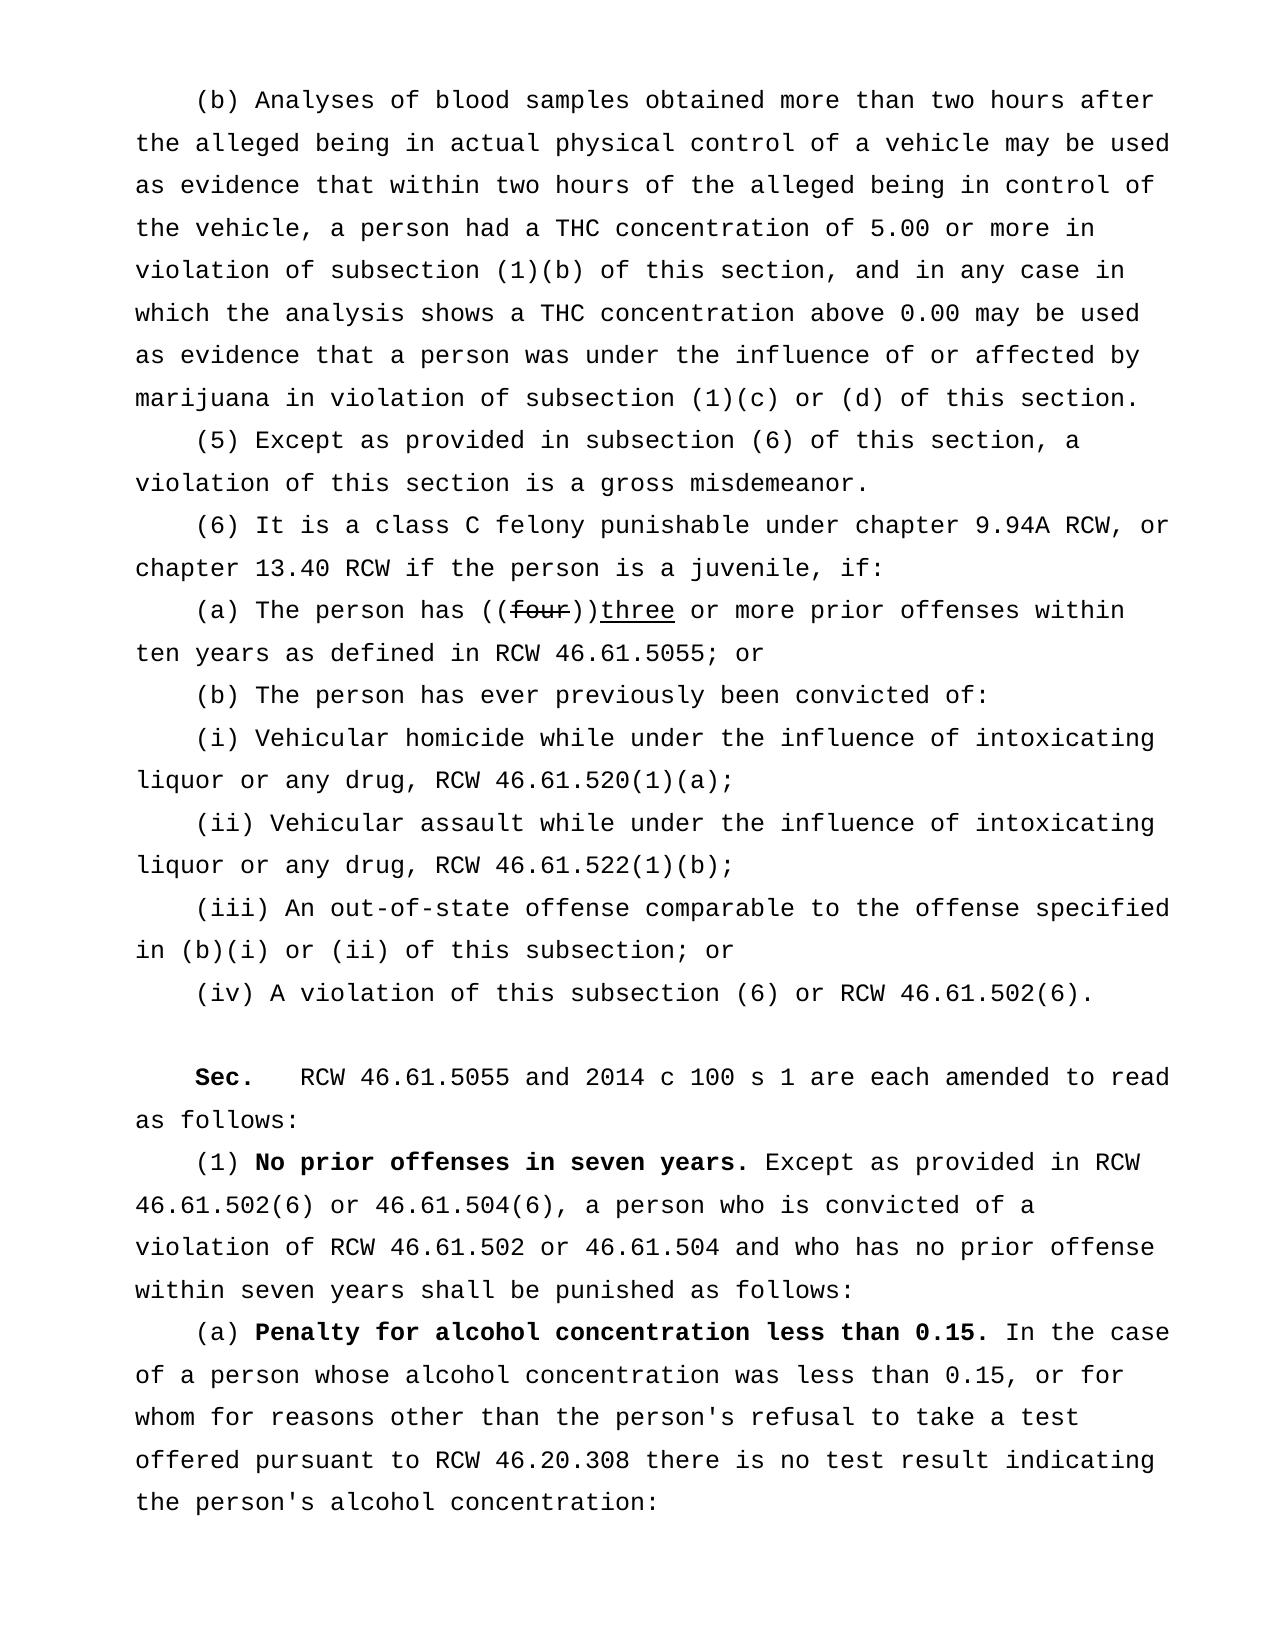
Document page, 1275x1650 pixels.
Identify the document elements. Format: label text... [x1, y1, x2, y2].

text (b) Analyses of blood samples obtained more than two hours after the alleged being in actual physical control of a vehicle may be used as evidence that within two hours of the alleged being in control of the vehicle, a person had a THC concentration of 5.00 or more in violation of subsection (1)(b) of this section, and in any case in which the analysis shows a THC concentration above 0.00 may be used as evidence that a person was under the influence of or affected by marijuana in violation of subsection (1)(c) or (d) of this section. [135, 75, 1170, 415]
text (ii) Vehicular assault while under the influence of intoxicating liquor or any drug, RCW 46.61.522(1)(b); [135, 797, 1170, 882]
text (i) Vehicular homicide while under the influence of intoxicating liquor or any drug, RCW 46.61.520(1)(a); [135, 712, 1170, 797]
text (b) The person has ever previously been convicted of: [135, 670, 1170, 712]
text (1) No prior offenses in seven years. Except as provided in RCW 46.61.502(6) or 46.61.504(6), a person who is convicted of a violation of RCW 46.61.502 or 46.61.504 and who has no prior offense within seven years shall be punished as follows: [135, 1137, 1170, 1307]
text (a) Penalty for alcohol concentration less than 0.15. In the case of a person whose alcohol concentration was less than 0.15, or for whom for reasons other than the person's refusal to take a test offered pursuant to RCW 46.20.308 there is no test result indicating the person's alcohol concentration: [135, 1307, 1170, 1519]
text (5) Except as provided in subsection (6) of this section, a violation of this section is a gross misdemeanor. [135, 415, 1170, 500]
text (a) The person has ((four))three or more prior offenses within ten years as defined in RCW 46.61.5055; or [135, 585, 1170, 670]
text Sec. RCW 46.61.5055 and 2014 c 100 s 1 are each amended to read as follows: [135, 1052, 1170, 1137]
text (iv) A violation of this subsection (6) or RCW 46.61.502(6). [135, 967, 1170, 1010]
text (iii) An out-of-state offense comparable to the offense specified in (b)(i) or (ii) of this subsection; or [135, 882, 1170, 967]
text (6) It is a class C felony punishable under chapter 9.94A RCW, or chapter 13.40 RCW if the person is a juvenile, if: [135, 500, 1170, 585]
